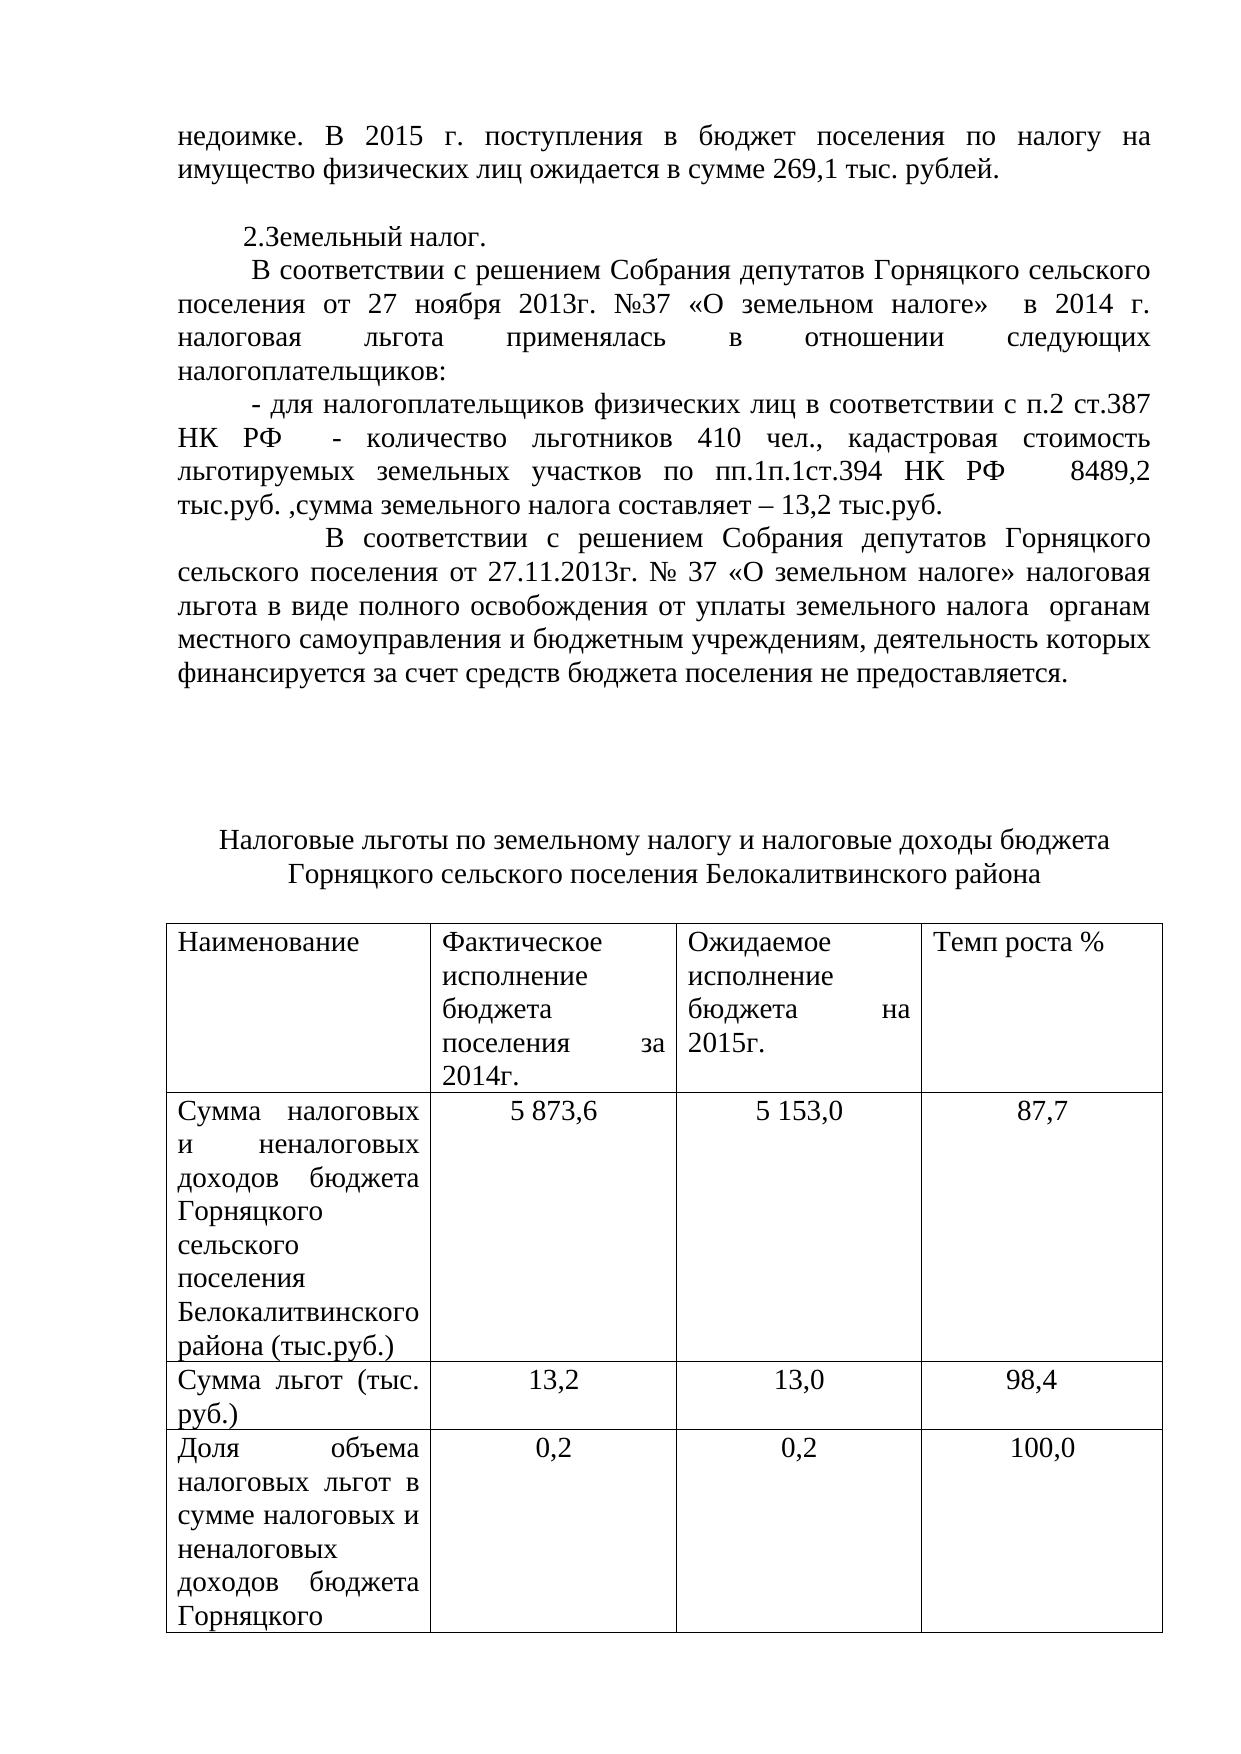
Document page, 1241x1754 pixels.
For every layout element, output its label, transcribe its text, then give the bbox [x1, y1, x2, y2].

table_header Фактическое исполнение бюджета поселения за 2014г. [431, 924, 676, 1092]
table_cell 0,2 [431, 1430, 676, 1632]
text - для налогоплательщиков физических лиц в соответствии с п.2 ст.387 НК РФ - количество льготников 410 чел., кадастровая стоимость льготируемых земельных участков по пп.1п.1ст.394 НК РФ 8489,2 тыс.руб. ,сумма земельного налога составляет – 13,2 тыс.руб. [177, 386, 1152, 521]
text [177, 118, 1152, 185]
table_cell 100,0 [922, 1430, 1162, 1632]
table_header Темп роста % [922, 924, 1162, 1092]
table_cell 98,4 [922, 1362, 1162, 1429]
table_cell 87,7 [922, 1093, 1162, 1361]
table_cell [167, 1430, 430, 1632]
table_cell 0,2 [677, 1430, 921, 1632]
table_cell 5 873,6 [431, 1093, 676, 1361]
table_header Наименование [167, 924, 430, 1092]
table_cell 13,0 [677, 1362, 921, 1429]
text 2.Земельный налог. [177, 219, 1152, 252]
text В соответствии с решением Собрания депутатов Горняцкого сельского поселения от 27.11.2013г. № 37 «О земельном налоге» налоговая льгота в виде полного освобождения от уплаты земельного налога органам местного самоуправления и бюджетным учреждениям, деятельность которых финансируется за счет средств бюджета поселения не предоставляется. [177, 521, 1152, 688]
table_cell Сумма налоговых и неналоговых доходов бюджета Горняцкого сельского поселения Белокалитвинского района (тыс.руб.) [167, 1093, 430, 1361]
table_cell Сумма льгот (тыс. руб.) [167, 1362, 430, 1429]
text В соответствии с решением Собрания депутатов Горняцкого сельского поселения от 27 ноября 2013г. №37 «О земельном налоге» в 2014 г. налоговая льгота применялась в отношении следующих налогоплательщиков: [177, 252, 1152, 386]
table_cell 13,2 [431, 1362, 676, 1429]
table_cell 5 153,0 [677, 1093, 921, 1361]
table_header Ожидаемое исполнение бюджета на 2015г. [677, 924, 921, 1092]
text Налоговые льготы по земельному налогу и налоговые доходы бюджета Горняцкого сельского поселения Белокалитвинского района [177, 822, 1152, 889]
